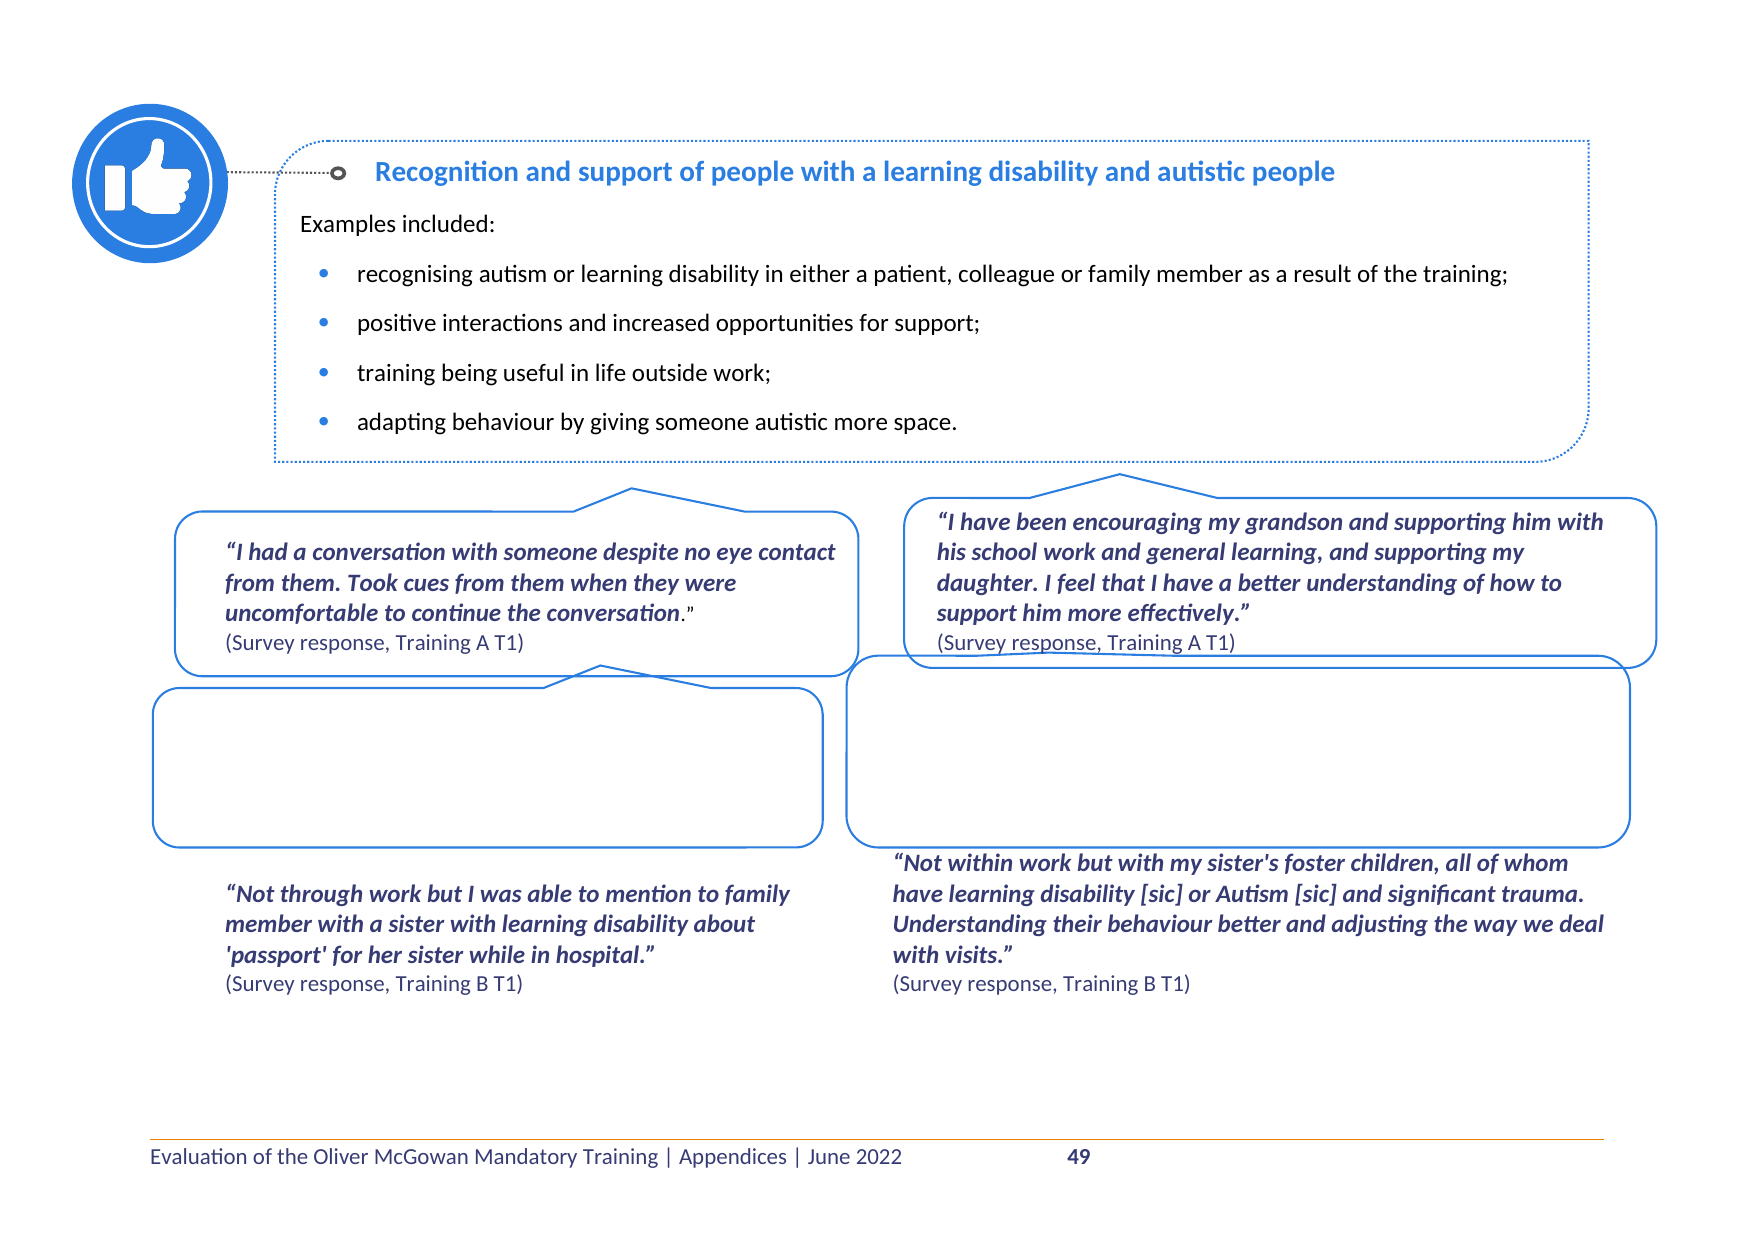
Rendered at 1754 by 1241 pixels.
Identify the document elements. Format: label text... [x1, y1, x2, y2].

picture [96, 124, 200, 228]
list training being useful in life outside work; [319, 357, 1604, 387]
list positive interactions and increased opportunities for support; [319, 307, 1604, 338]
table_header “I have been encouraging my grandson and supporting him with his school work and general learning, and supporting my daughter. I feel that I have a better understanding of how to support him more effectively.” (Survey response, Training A T1) [862, 506, 1629, 847]
table_cell “Not within work but with my sister's foster children, all of whom have learning disability [sic] or Autism [sic] and significant trauma. Understanding their behaviour better and adjusting the way we deal with visits.” (Survey response, Training B T1) [862, 848, 1629, 1028]
text Recognition and support of people with a learning disability and autistic people [375, 153, 1604, 189]
text Examples included: [225, 208, 1604, 239]
table_header “I had a conversation with someone despite no eye contact from them. Took cues from them when they were uncomfortable to continue the conversation.” (Survey response, Training A T1) [214, 506, 862, 847]
table_cell “Not through work but I was able to mention to family member with a sister with learning disability about 'passport' for her sister while in hospital.” (Survey response, Training B T1) [214, 848, 862, 1028]
list recognising autism or learning disability in either a patient, colleague or family member as a result of the training; [319, 258, 1604, 288]
list adapting behaviour by giving someone autistic more space. [319, 406, 1604, 437]
